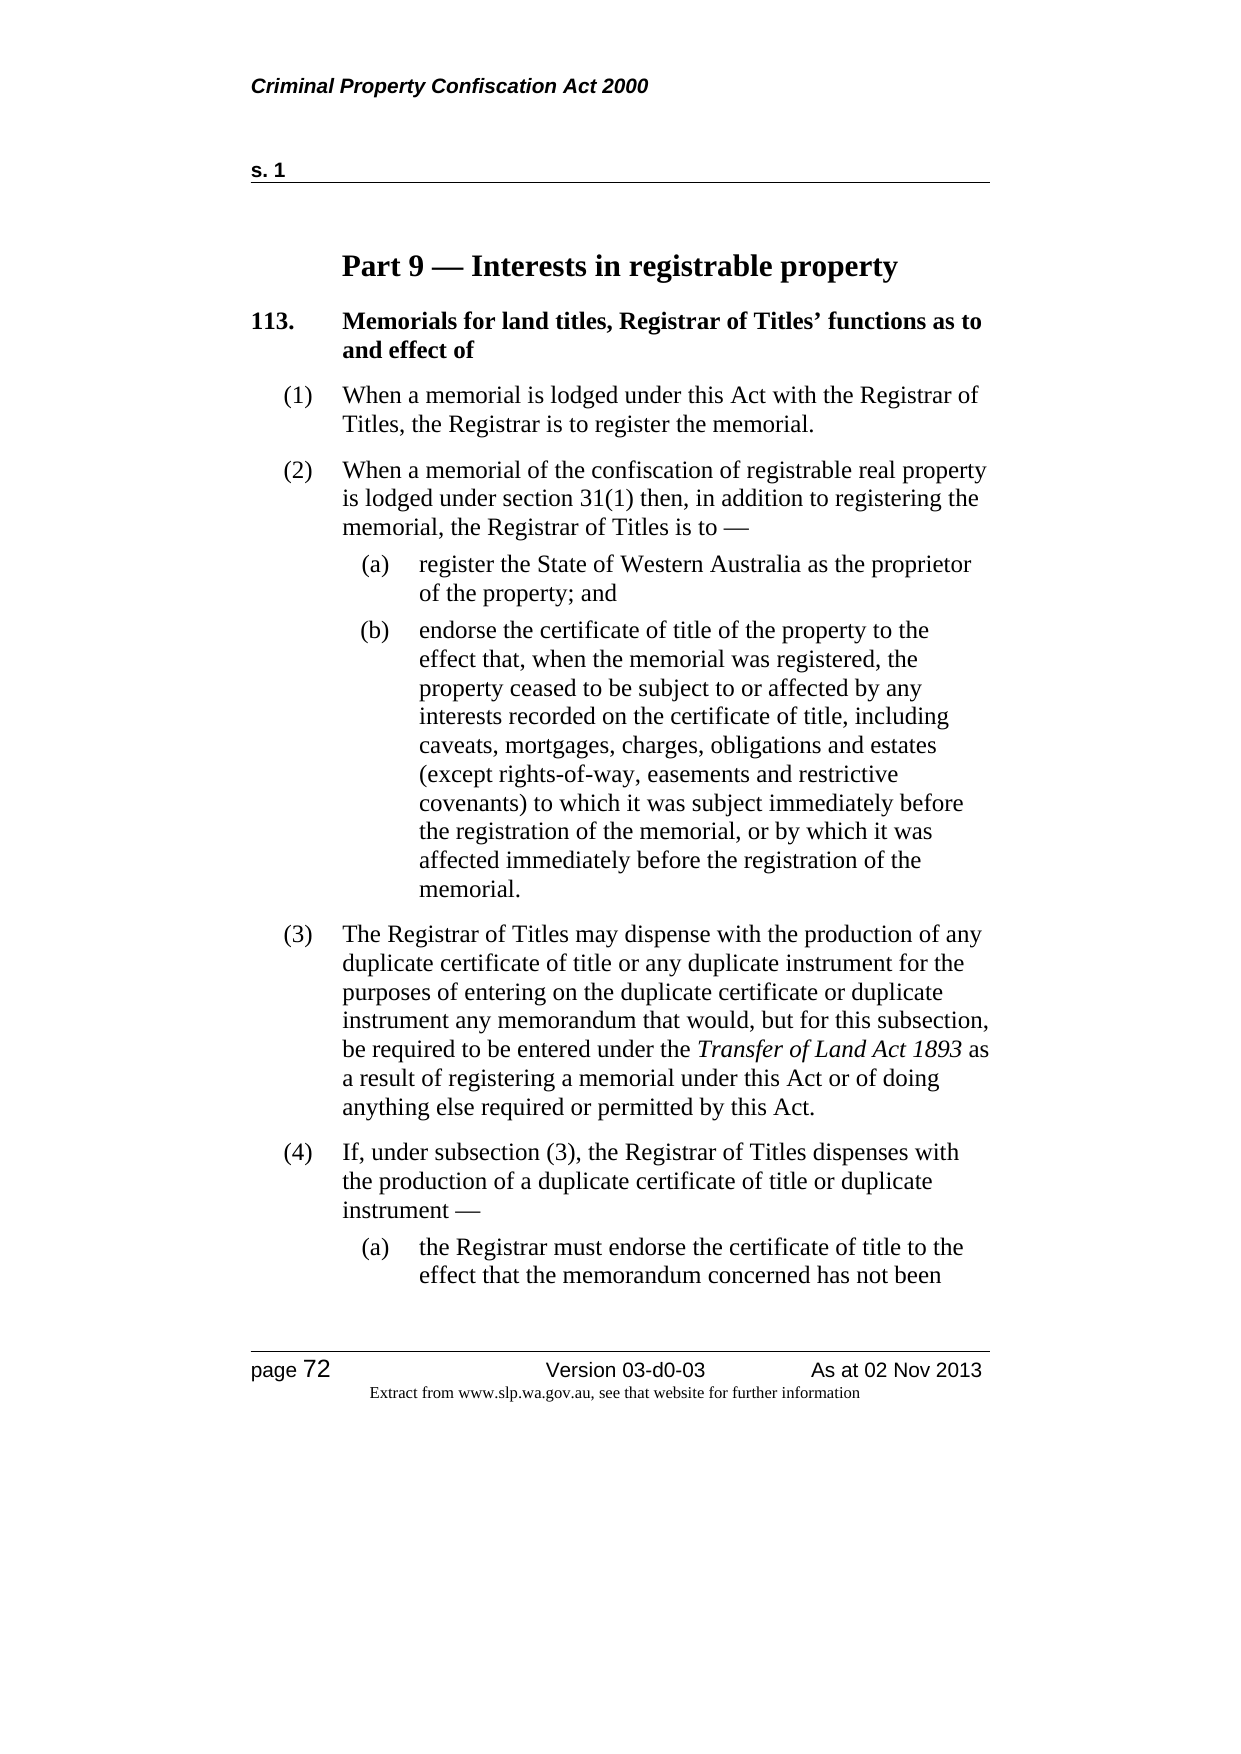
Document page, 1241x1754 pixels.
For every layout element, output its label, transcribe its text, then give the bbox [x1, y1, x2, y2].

text (2) When a memorial of the confiscation of registrable real property is lodged under section 31(1) then, in addition to registering the memorial, the Registrar of Titles is to — [251, 455, 990, 541]
text (a) register the State of as the proprietor of the property; and [251, 549, 990, 607]
text (3) The Registrar of Titles may dispense with the production of any duplicate certificate of title or any duplicate instrument for the purposes of entering on the duplicate certificate or duplicate instrument any memorandum that would, but for this subsection, be required to be entered under the Transfer of Land Act 1893 as a result of registering a memorial under this Act or of doing anything else required or permitted by this Act. [251, 919, 990, 1121]
subtitle Part 9 — Interests in registrable property [251, 247, 990, 283]
text (4) If, under subsection (3), the Registrar of Titles dispenses with the production of a duplicate certificate of title or duplicate instrument — [251, 1137, 990, 1223]
text (b) endorse the certificate of title of the property to the effect that, when the memorial was registered, the property ceased to be subject to or affected by any interests recorded on the certificate of title, including caveats, mortgages, charges, obligations and estates (except rights-of-way, easements and restrictive covenants) to which it was subject immediately before the registration of the memorial, or by which it was affected immediately before the registration of the memorial. [251, 615, 990, 903]
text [251, 1232, 990, 1289]
text (1) When a memorial is lodged under this Act with the Registrar of Titles, the Registrar is to register the memorial. [251, 381, 990, 438]
subtitle 113. Memorials for land titles, Registrar of Titles’ functions as to and effect of [251, 306, 990, 364]
